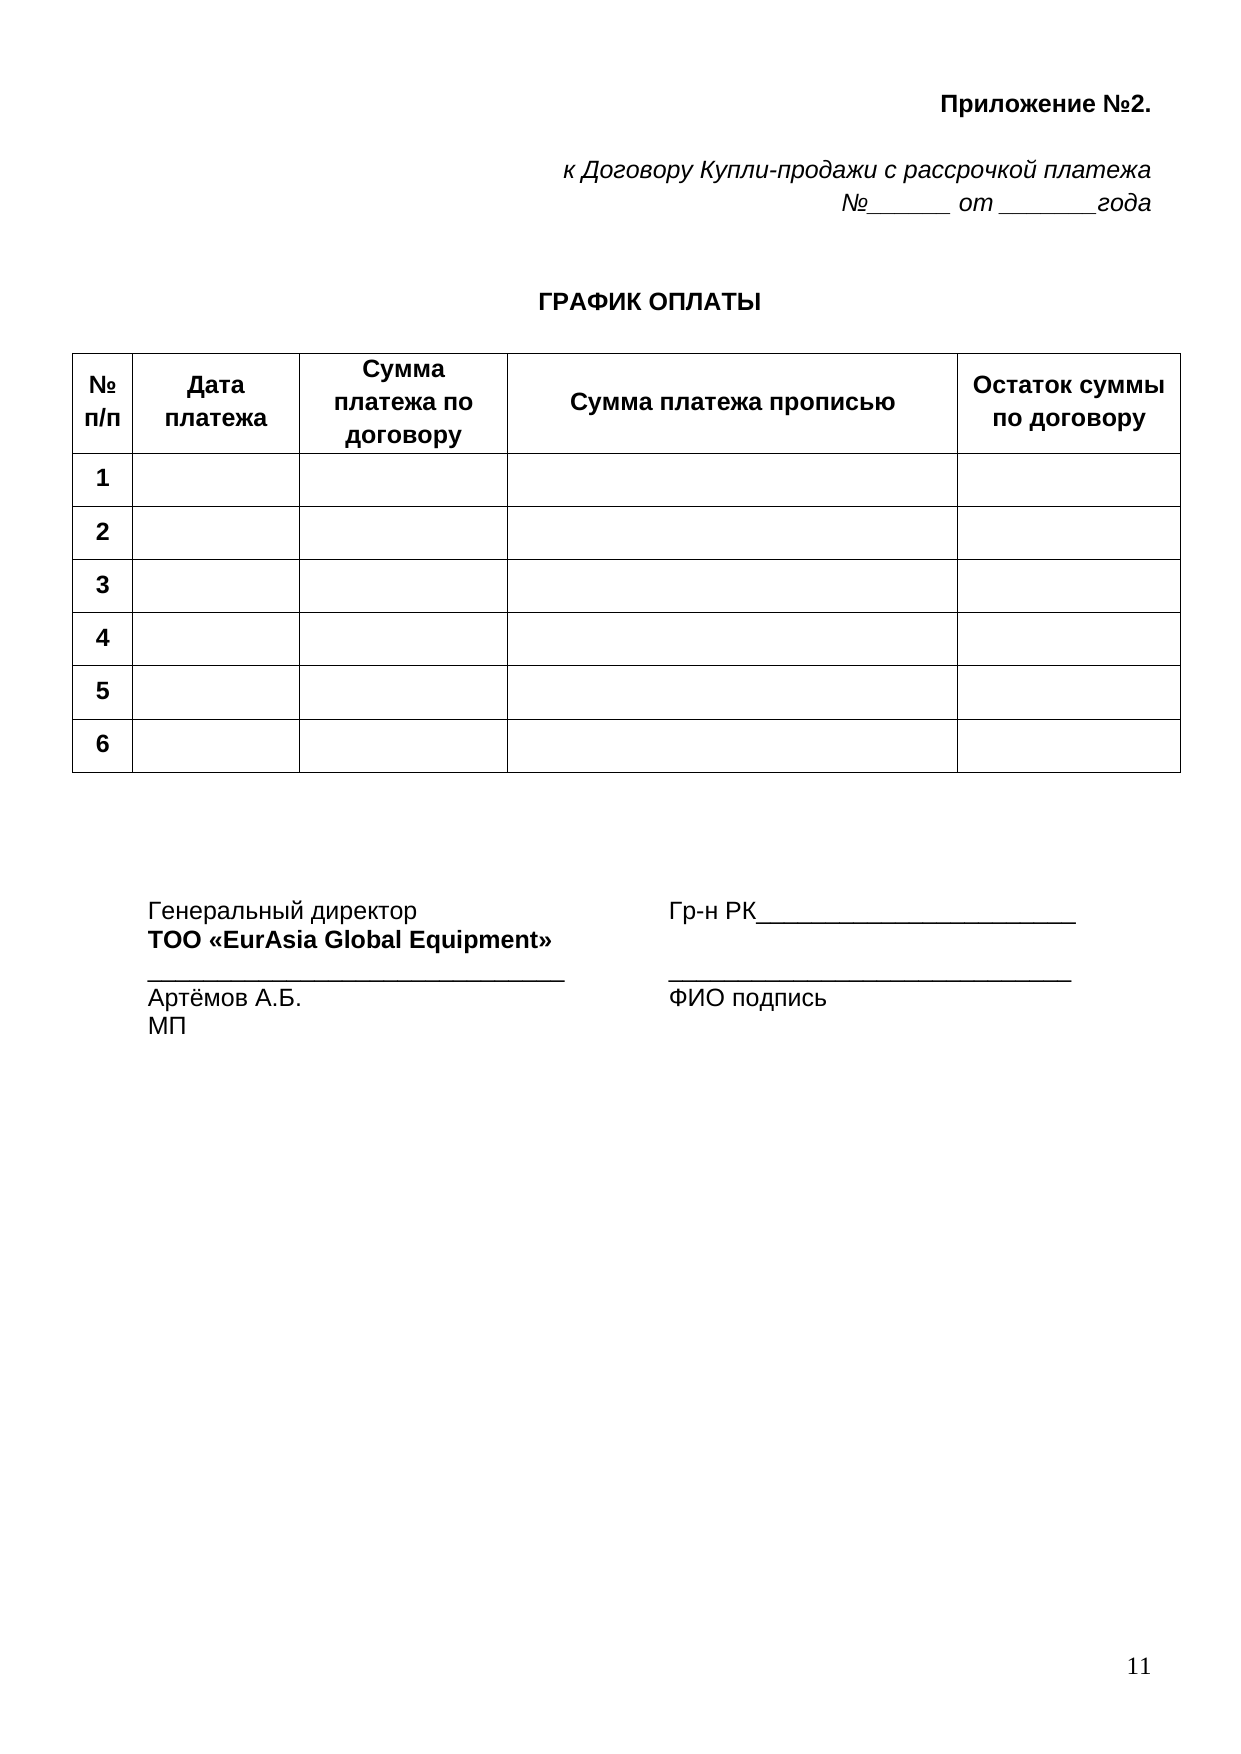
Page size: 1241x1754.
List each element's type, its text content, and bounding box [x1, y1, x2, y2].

table_cell [508, 613, 957, 665]
table_cell [958, 720, 1180, 772]
table_cell [300, 507, 507, 559]
table_cell [958, 666, 1180, 718]
table_header Остаток суммы по договору [958, 354, 1180, 453]
text Приложение №2. [148, 89, 1152, 117]
table_header Генеральный директор ТОО «EurAsia Global Equipment» ______________________________ Артёмов А.Б. МП [136, 839, 657, 1040]
table_cell [133, 720, 299, 772]
table_cell [133, 560, 299, 612]
table_cell [508, 560, 957, 612]
table_cell [300, 454, 507, 506]
table_header Дата платежа [133, 354, 299, 453]
table_cell [300, 666, 507, 718]
table_cell [508, 720, 957, 772]
table_header Гр-н РК_______________________ _____________________________ ФИО подпись [657, 839, 1140, 1040]
table_cell [958, 454, 1180, 506]
table_cell [133, 454, 299, 506]
table_cell 2 [73, 507, 132, 559]
table_cell [133, 507, 299, 559]
table_header № п/п [73, 354, 132, 453]
table_cell 1 [73, 454, 132, 506]
table_cell [508, 666, 957, 718]
table_header Сумма платежа по договору [300, 354, 507, 453]
text к Договору Купли-продажи с рассрочкой платежа [148, 155, 1152, 183]
table_cell [133, 613, 299, 665]
table_cell 5 [73, 666, 132, 718]
table_header Сумма платежа прописью [508, 354, 957, 453]
table_cell [300, 720, 507, 772]
table_cell [300, 560, 507, 612]
table_cell [133, 666, 299, 718]
table_cell [508, 454, 957, 506]
table_cell [508, 507, 957, 559]
table_cell 3 [73, 560, 132, 612]
text График оплаты [148, 287, 1152, 316]
table_cell [958, 507, 1180, 559]
text №______ от _______года [709, 188, 1152, 216]
table_cell 6 [73, 720, 132, 772]
table_cell 4 [73, 613, 132, 665]
table_cell [958, 560, 1180, 612]
table_cell [300, 613, 507, 665]
table_cell [958, 613, 1180, 665]
